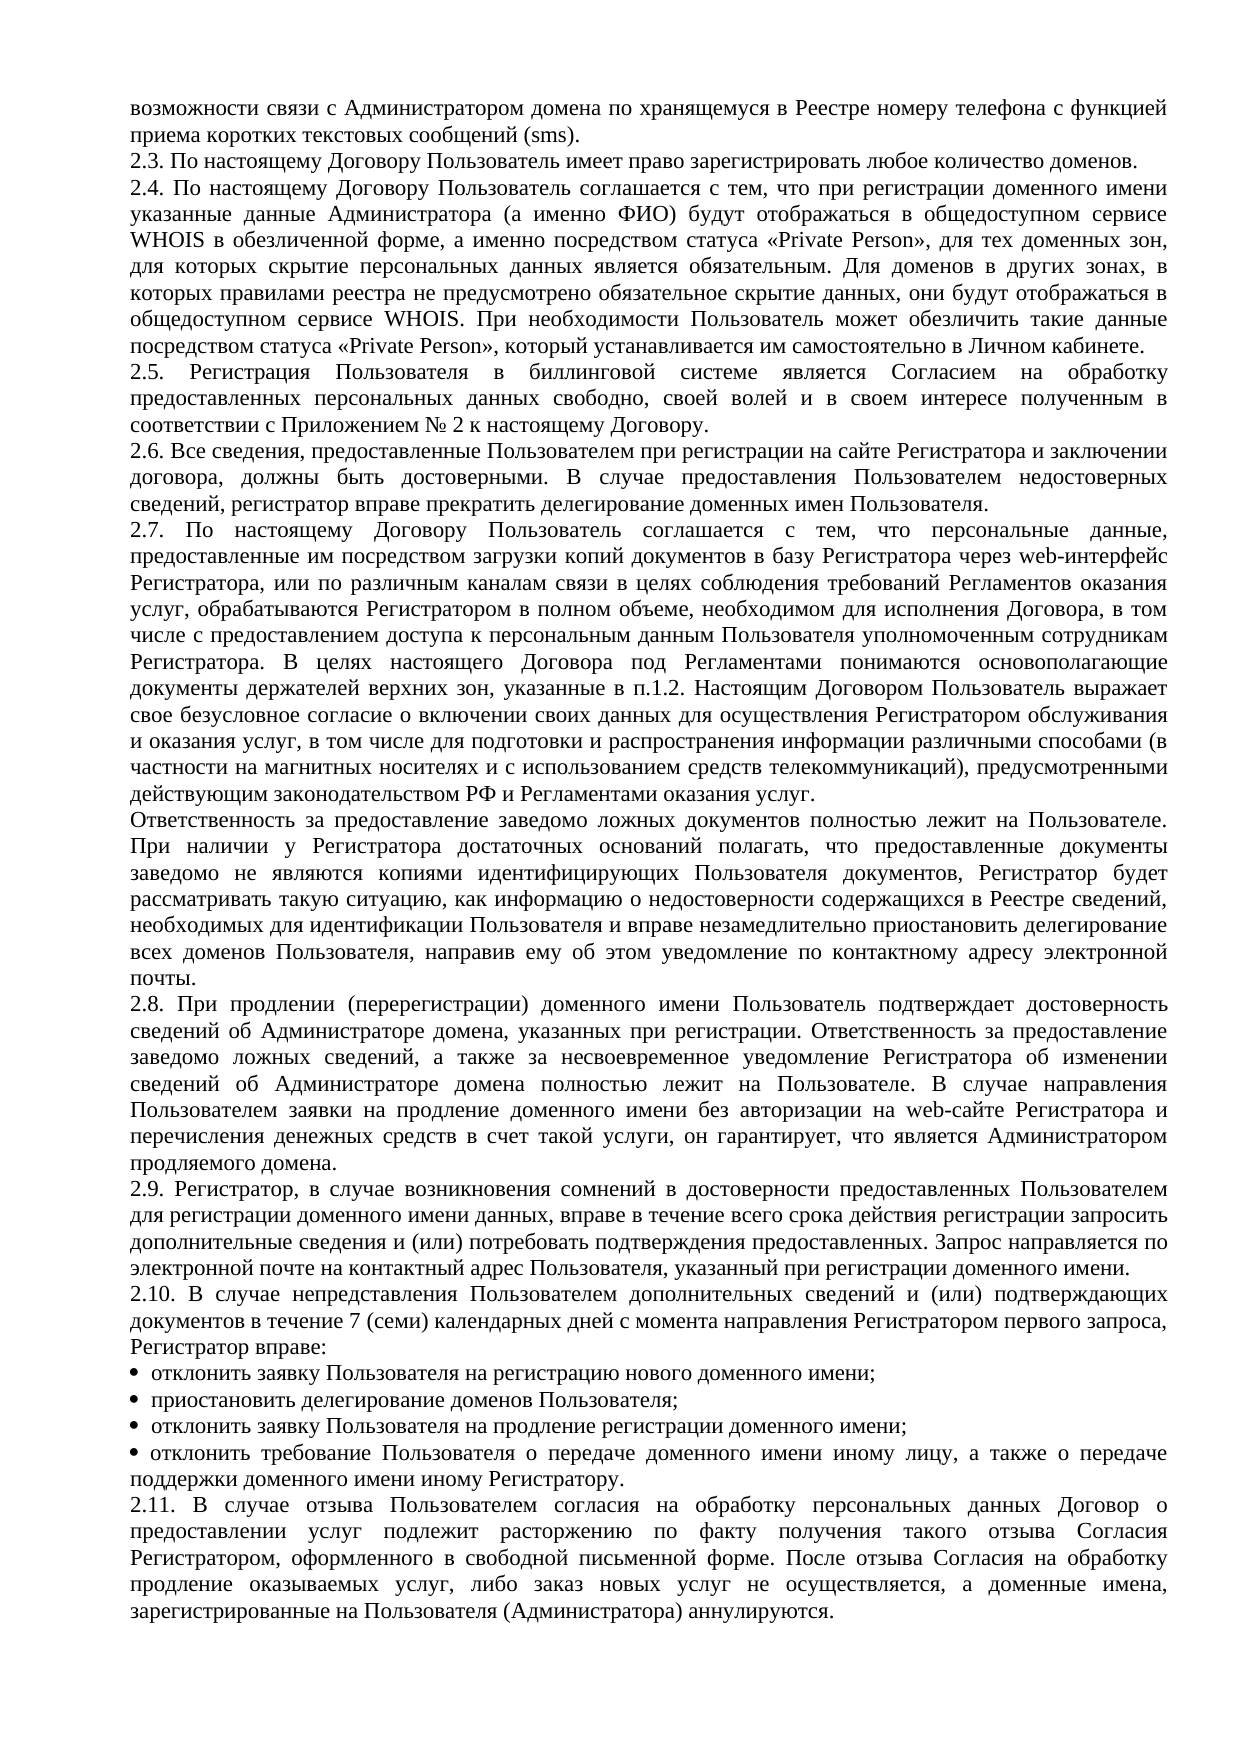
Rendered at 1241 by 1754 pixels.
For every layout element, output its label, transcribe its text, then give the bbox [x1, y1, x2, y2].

text отклонить требование Пользователя о передаче доменного имени иному лицу, а также о передаче поддержки доменного имени иному Регистратору. [130, 1438, 1169, 1491]
text 2.8. При продлении (перерегистрации) доменного имени Пользователь подтверждает достоверность сведений об Администраторе домена, указанных при регистрации. Ответственность за предоставление заведомо ложных сведений, а также за несвоевременное уведомление Регистратора об изменении сведений об Администраторе домена полностью лежит на Пользователе. В случае направления Пользователем заявки на продление доменного имени без авторизации на web-сайте Регистратора и перечисления денежных средств в счет такой услуги, он гарантирует, что является Администратором продляемого домена. [130, 991, 1169, 1175]
text 2.4. По настоящему Договору Пользователь соглашается с тем, что при регистрации доменного имени указанные данные Администратора (а именно ФИО) будут отображаться в общедоступном сервисе WHOIS в обезличенной форме, а именно посредством статуса «Private Person», для тех доменных зон, для которых скрытие персональных данных является обязательным. Для доменов в других зонах, в которых правилами реестра не предусмотрено обязательное скрытие данных, они будут отображаться в общедоступном сервисе WHOIS. При необходимости Пользователь может обезличить такие данные посредством статуса «Private Person», который устанавливается им самостоятельно в Личном кабинете. [130, 173, 1169, 358]
text Ответственность за предоставление заведомо ложных документов полностью лежит на Пользователе. При наличии у Регистратора достаточных оснований полагать, что предоставленные документы заведомо не являются копиями идентифицирующих Пользователя документов, Регистратор будет рассматривать такую ситуацию, как информацию о недостоверности содержащихся в Реестре сведений, необходимых для идентификации Пользователя и вправе незамедлительно приостановить делегирование всех доменов Пользователя, направив ему об этом уведомление по контактному адресу электронной почты. [130, 806, 1169, 991]
text 2.3. По настоящему Договору Пользователь имеет право зарегистрировать любое количество доменов. [130, 147, 1169, 173]
text отклонить заявку Пользователя на продление регистрации доменного имени; [130, 1412, 1169, 1438]
text отклонить заявку Пользователя на регистрацию нового доменного имени; [130, 1359, 1169, 1386]
text 2.7. По настоящему Договору Пользователь соглашается с тем, что персональные данные, предоставленные им посредством загрузки копий документов в базу Регистратора через web-интерфейс Регистратора, или по различным каналам связи в целях соблюдения требований Регламентов оказания услуг, обрабатываются Регистратором в полном объеме, необходимом для исполнения Договора, в том числе с предоставлением доступа к персональным данным Пользователя уполномоченным сотрудникам Регистратора. В целях настоящего Договора под Регламентами понимаются основополагающие документы держателей верхних зон, указанные в п.1.2. Настоящим Договором Пользователь выражает свое безусловное согласие о включении своих данных для осуществления Регистратором обслуживания и оказания услуг, в том числе для подготовки и распространения информации различными способами (в частности на магнитных носителях и с использованием средств телекоммуникаций), предусмотренными действующим законодательством РФ и Регламентами оказания услуг. [130, 516, 1169, 806]
text 2.10. В случае непредставления Пользователем дополнительных сведений и (или) подтверждающих документов в течение 7 (семи) календарных дней с момента направления Регистратором первого запроса, Регистратор вправе: [130, 1280, 1169, 1359]
text приостановить делегирование доменов Пользователя; [130, 1386, 1169, 1412]
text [130, 94, 1169, 147]
text 2.11. В случае отзыва Пользователем согласия на обработку персональных данных Договор о предоставлении услуг подлежит расторжению по факту получения такого отзыва Согласия Регистратором, оформленного в свободной письменной форме. После отзыва Согласия на обработку продление оказываемых услуг, либо заказ новых услуг не осуществляется, а доменные имена, зарегистрированные на Пользователя (Администратора) аннулируются. [130, 1491, 1169, 1623]
text 2.6. Все сведения, предоставленные Пользователем при регистрации на сайте Регистратора и заключении договора, должны быть достоверными. В случае предоставления Пользователем недостоверных сведений, регистратор вправе прекратить делегирование доменных имен Пользователя. [130, 437, 1169, 516]
text 2.5. Регистрация Пользователя в биллинговой системе является Согласием на обработку предоставленных персональных данных свободно, своей волей и в своем интересе полученным в соответствии с Приложением № 2 к настоящему Договору. [130, 358, 1169, 437]
text 2.9. Регистратор, в случае возникновения сомнений в достоверности предоставленных Пользователем для регистрации доменного имени данных, вправе в течение всего срока действия регистрации запросить дополнительные сведения и (или) потребовать подтверждения предоставленных. Запрос направляется по электронной почте на контактный адрес Пользователя, указанный при регистрации доменного имени. [130, 1175, 1169, 1280]
